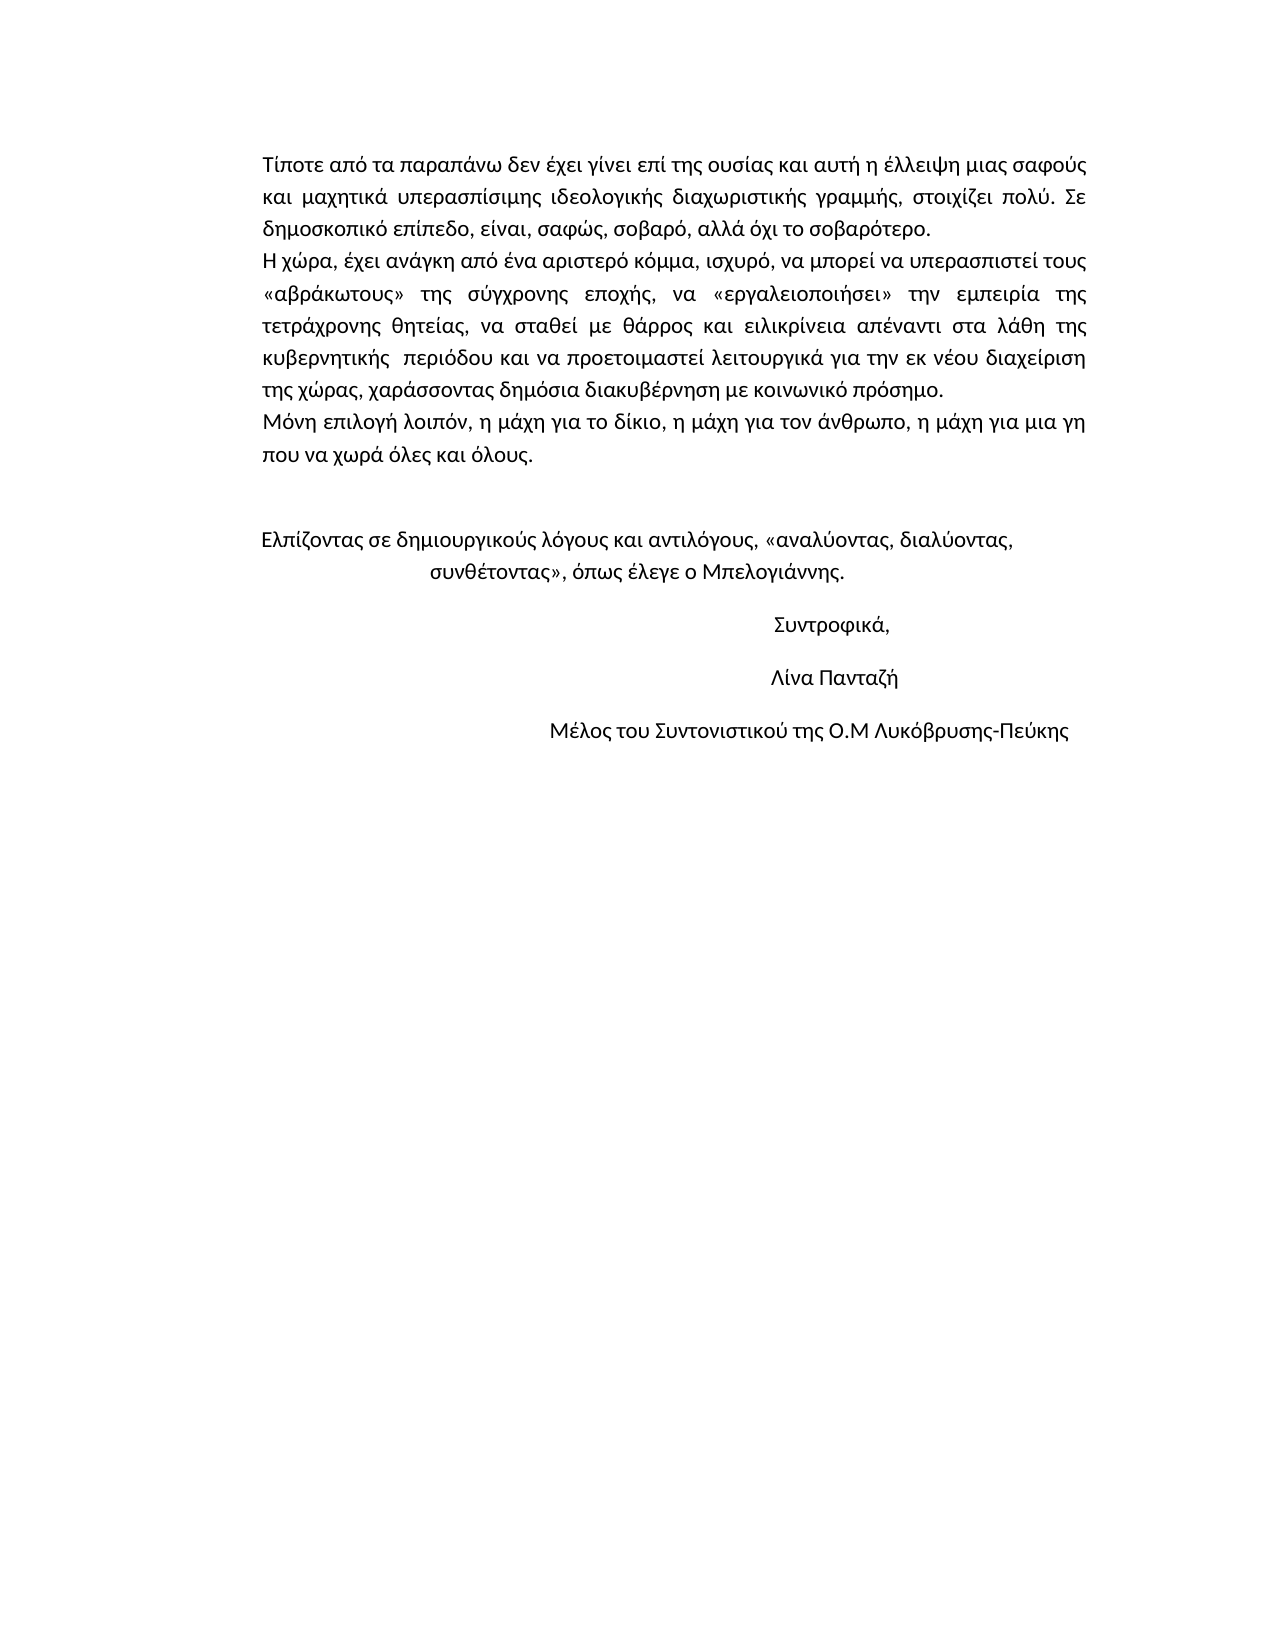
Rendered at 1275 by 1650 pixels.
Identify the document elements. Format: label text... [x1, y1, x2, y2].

list Η χώρα, έχει ανάγκη από ένα αριστερό κόμμα, ισχυρό, να μπορεί να υπερασπιστεί τους «αβράκωτους» της σύγχρονης εποχής, να «εργαλειοποιήσει» την εμπειρία της τετράχρονης θητείας, να σταθεί με θάρρος και ειλικρίνεια απέναντι στα λάθη της κυβερνητικής περιόδου και να προετοιμαστεί λειτουργικά για την εκ νέου διαχείριση της χώρας, χαράσσοντας δημόσια διακυβέρνηση με κοινωνικό πρόσημο. [262, 247, 1087, 403]
text Ελπίζοντας σε δημιουργικούς λόγους και αντιλόγους, «αναλύοντας, διαλύοντας, συνθέτοντας», όπως έλεγε ο Μπελογιάννης. [187, 525, 1087, 585]
text Λίνα Πανταζή [187, 663, 1087, 691]
text Συντροφικά, [187, 610, 1087, 638]
list Τίποτε από τα παραπάνω δεν έχει γίνει επί της ουσίας και αυτή η έλλειψη μιας σαφούς και μαχητικά υπερασπίσιμης ιδεολογικής διαχωριστικής γραμμής, στοιχίζει πολύ. Σε δημοσκοπικό επίπεδο, είναι, σαφώς, σοβαρό, αλλά όχι το σοβαρότερο. [262, 150, 1087, 242]
list Μόνη επιλογή λοιπόν, η μάχη για το δίκιο, η μάχη για τον άνθρωπο, η μάχη για μια γη που να χωρά όλες και όλους. [262, 407, 1087, 468]
text Μέλος του Συντονιστικού της Ο.Μ Λυκόβρυσης-Πεύκης [187, 716, 1087, 744]
